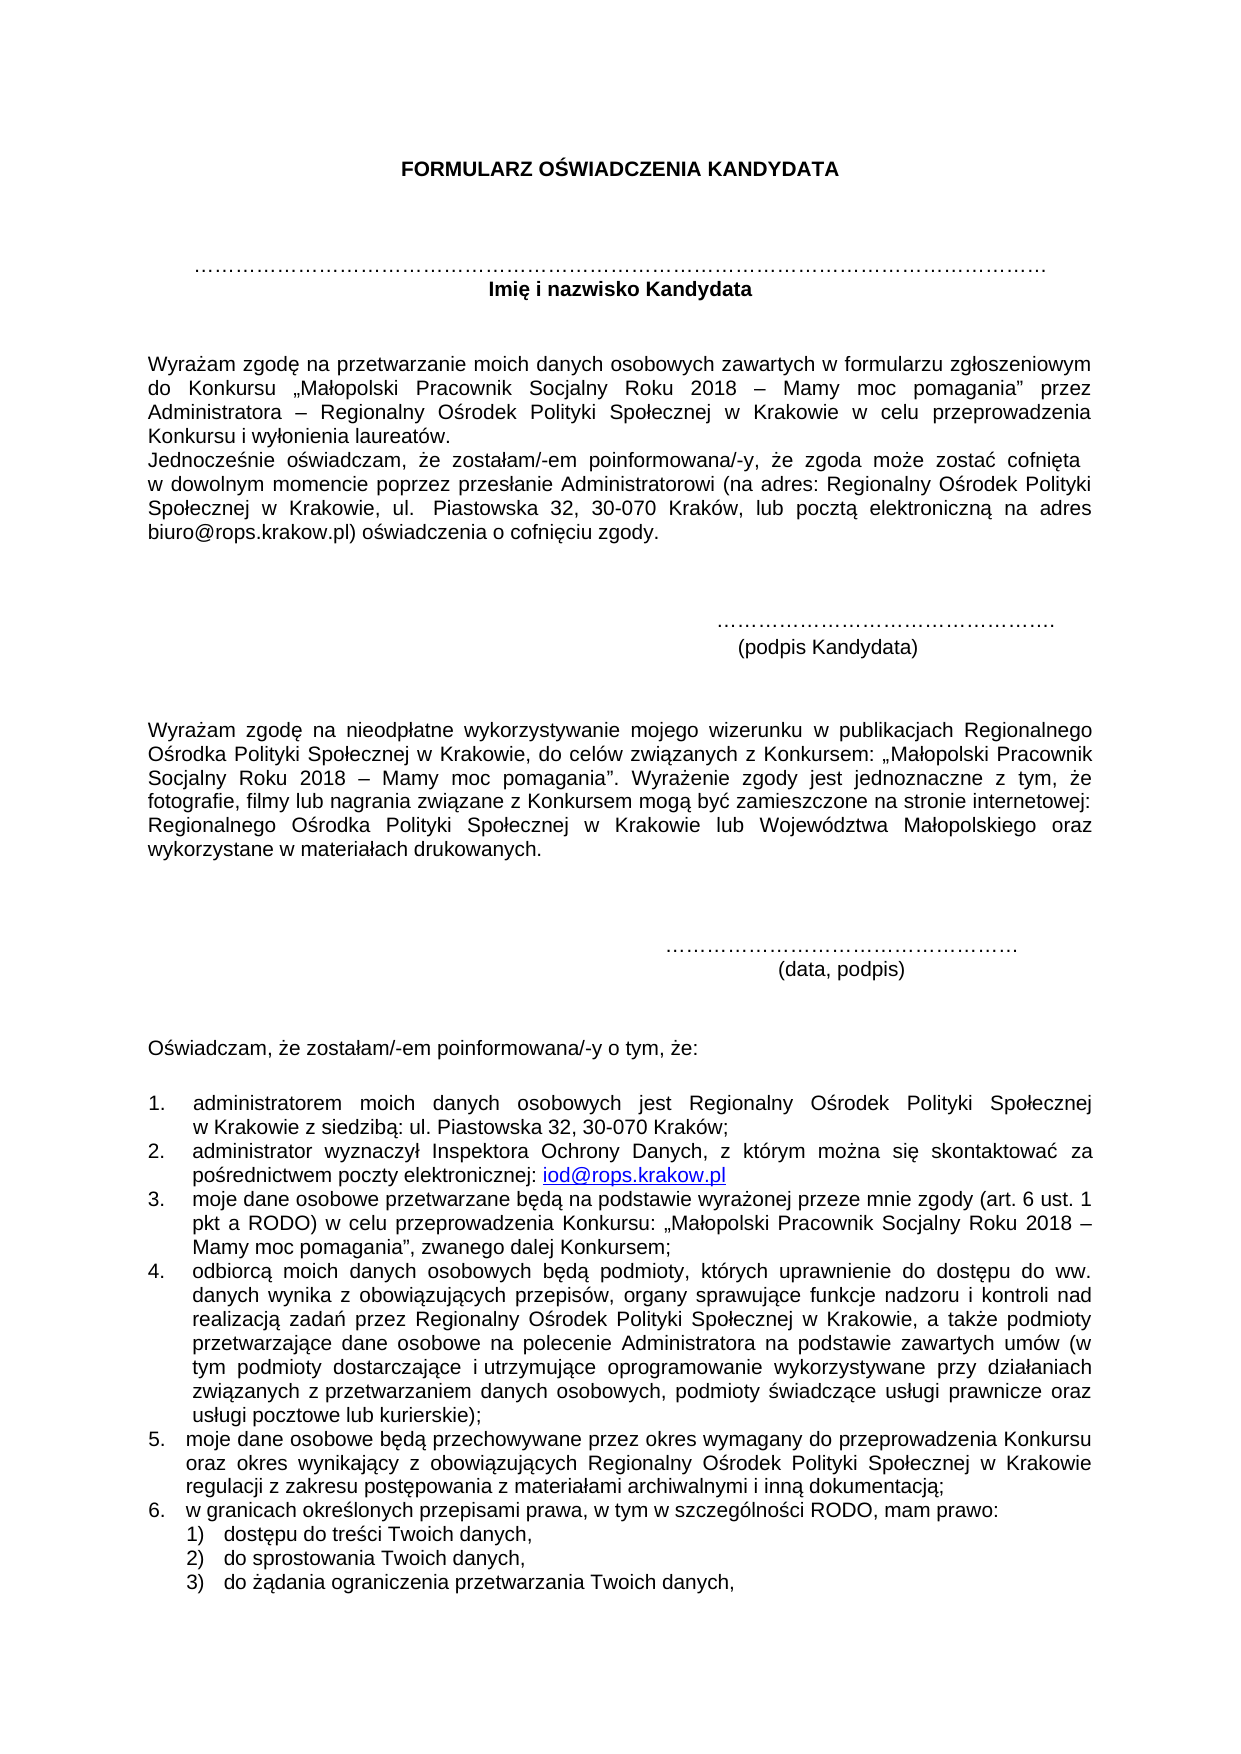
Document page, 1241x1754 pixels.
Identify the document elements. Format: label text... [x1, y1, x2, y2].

text Wyrażam zgodę na przetwarzanie moich danych osobowych zawartych w formularzu zgłoszeniowym do Konkursu „Małopolski Pracownik Socjalny Roku 2018 – Mamy moc pomagania” przez Administratora – Regionalny Ośrodek Polityki Społecznej w Krakowie w celu przeprowadzenia Konkursu i wyłonienia laureatów. [148, 352, 1093, 448]
list administratorem moich danych osobowych jest Regionalny Ośrodek Polityki Społecznej w Krakowie z siedzibą: ul. Piastowska 32, 30-070 Kraków; [148, 1091, 1093, 1139]
list moje dane osobowe przetwarzane będą na podstawie wyrażonej przeze mnie zgody (art. 6 ust. 1 pkt a RODO) w celu przeprowadzenia Konkursu: „Małopolski Pracownik Socjalny Roku 2018 – Mamy moc pomagania”, zwanego dalej Konkursem; [148, 1187, 1093, 1259]
text FORMULARZ OŚWIADCZENIA KANDYDATA [148, 157, 1093, 181]
list do sprostowania Twoich danych, [186, 1546, 1093, 1570]
list dostępu do treści Twoich danych, [186, 1522, 1093, 1546]
list administrator wyznaczył Inspektora Ochrony Danych, z którym można się skontaktować za pośrednictwem poczty elektronicznej: iod@rops.krakow.pl [148, 1139, 1093, 1187]
text …………………………………………. [148, 576, 1093, 631]
text (data, podpis) [148, 957, 1093, 981]
text (podpis Kandydata) [148, 635, 1093, 659]
text …………………………………………………………………………………………………………… [148, 253, 1093, 277]
list moje dane osobowe będą przechowywane przez okres wymagany do przeprowadzenia Konkursu oraz okres wynikający z obowiązujących Regionalny Ośrodek Polityki Społecznej w Krakowie regulacji z zakresu postępowania z materiałami archiwalnymi i inną dokumentacją; [148, 1426, 1093, 1498]
text Wyrażam zgodę na nieodpłatne wykorzystywanie mojego wizerunku w publikacjach Regionalnego Ośrodka Polityki Społecznej w Krakowie, do celów związanych z Konkursem: „Małopolski Pracownik Socjalny Roku 2018 – Mamy moc pomagania”. Wyrażenie zgody jest jednoznaczne z tym, że fotografie, filmy lub nagrania związane z Konkursem mogą być zamieszczone na stronie internetowej: Regionalnego Ośrodka Polityki Społecznej w Krakowie lub Województwa Małopolskiego oraz wykorzystane w materiałach drukowanych. [148, 717, 1093, 861]
text Oświadczam, że zostałam/-em poinformowana/-y o tym, że: [148, 1036, 1093, 1060]
list do żądania ograniczenia przetwarzania Twoich danych, [186, 1570, 1093, 1594]
list odbiorcą moich danych osobowych będą podmioty, których uprawnienie do dostępu do ww. danych wynika z obowiązujących przepisów, organy sprawujące funkcje nadzoru i kontroli nad realizacją zadań przez Regionalny Ośrodek Polityki Społecznej w Krakowie, a także podmioty przetwarzające dane osobowe na polecenie Administratora na podstawie zawartych umów (w tym podmioty dostarczające i utrzymujące oprogramowanie wykorzystywane przy działaniach związanych z przetwarzaniem danych osobowych, podmioty świadczące usługi prawnicze oraz usługi pocztowe lub kurierskie); [148, 1259, 1093, 1426]
list w granicach określonych przepisami prawa, w tym w szczególności RODO, mam prawo: [148, 1498, 1093, 1522]
text Imię i nazwisko Kandydata [148, 277, 1093, 301]
text …………………………………………… [591, 933, 1093, 957]
text Jednocześnie oświadczam, że zostałam/-em poinformowana/-y, że zgoda może zostać cofnięta w dowolnym momencie poprzez przesłanie Administratorowi (na adres: Regionalny Ośrodek Polityki Społecznej w Krakowie, ul. Piastowska 32, 30-070 Kraków, lub pocztą elektroniczną na adres biuro@rops.krakow.pl) oświadczenia o cofnięciu zgody. [148, 448, 1093, 544]
